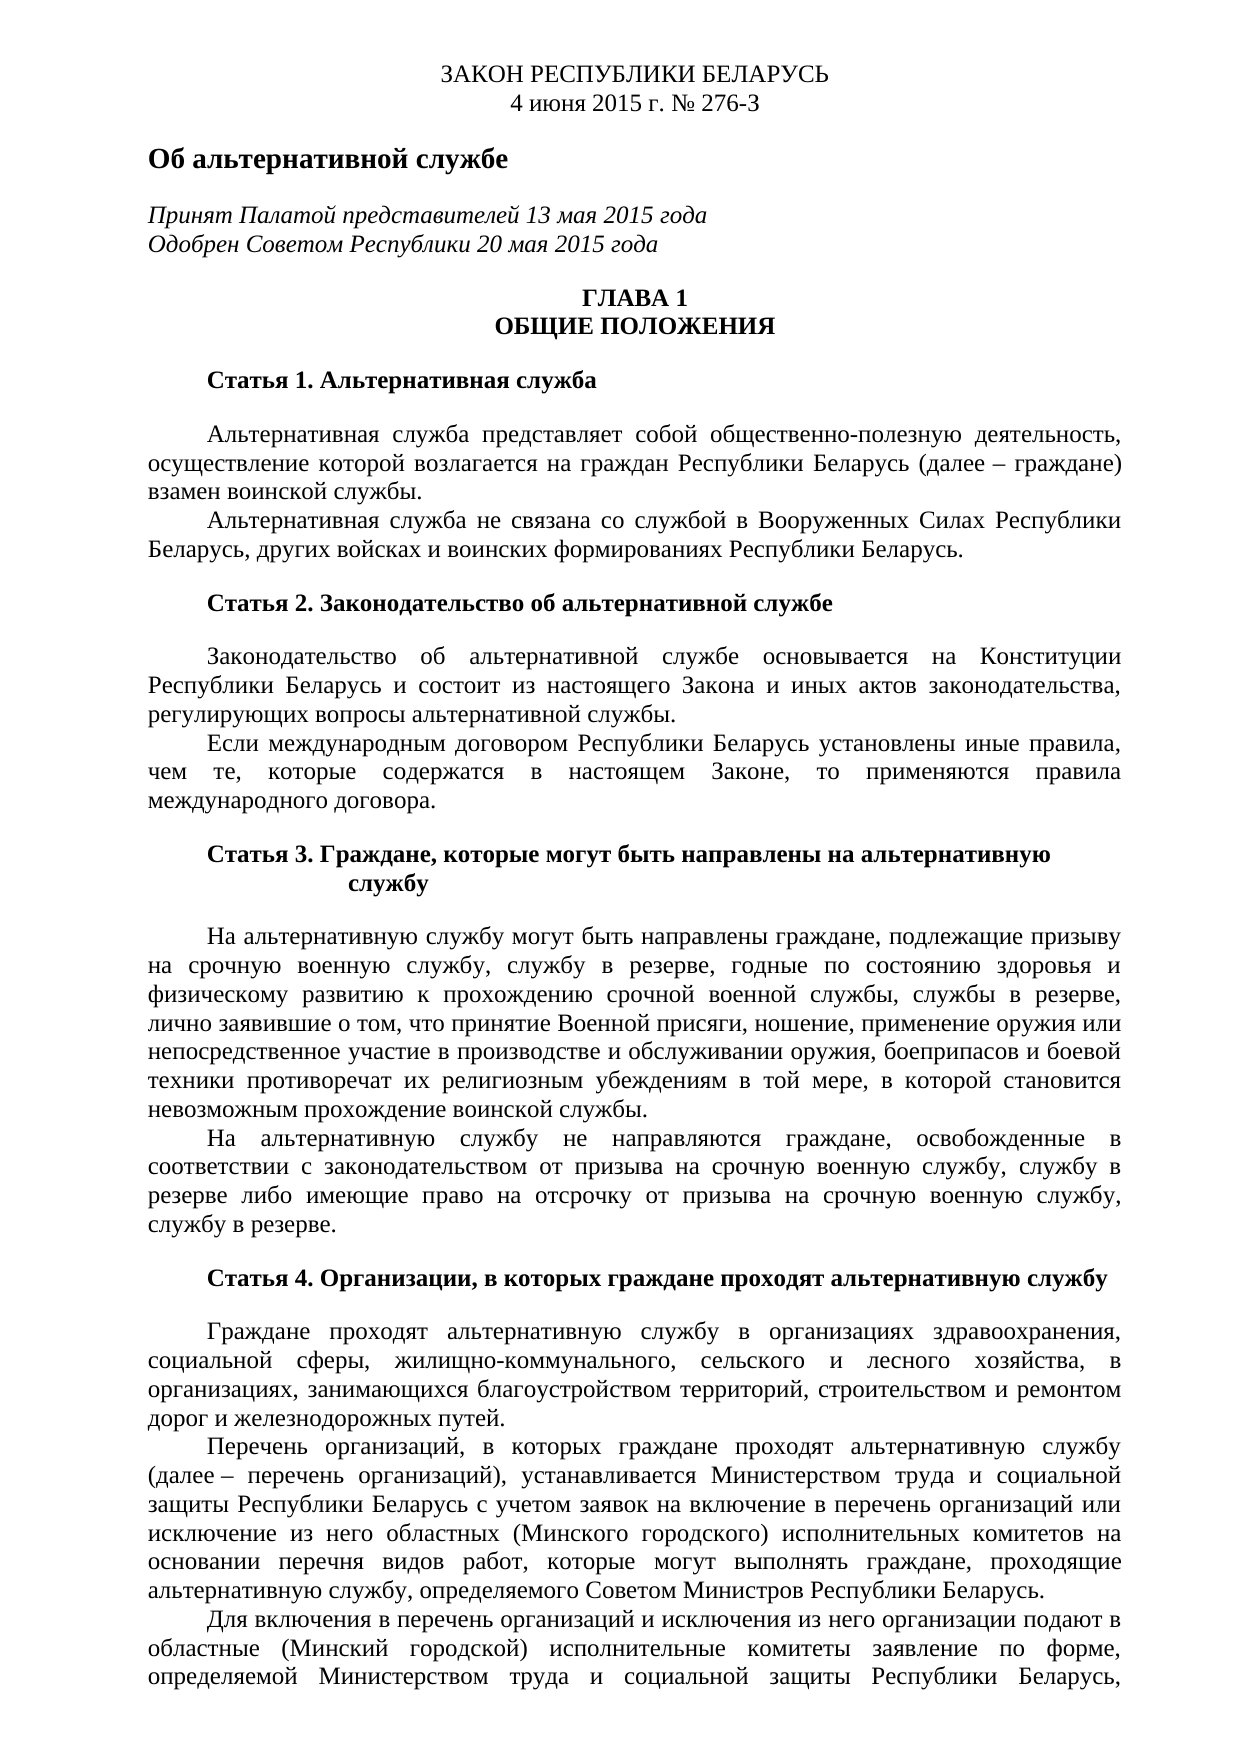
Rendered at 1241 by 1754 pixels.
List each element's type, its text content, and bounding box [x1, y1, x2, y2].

text Статья 3. Граждане, которые могут быть направлены на альтернативную службу [207, 839, 1122, 896]
text 4 июня 2015 г. № 276-З [148, 88, 1122, 117]
text ГЛАВА 1 ОБЩИЕ ПОЛОЖЕНИЯ [148, 283, 1122, 340]
text Статья 2. Законодательство об альтернативной службе [207, 588, 1122, 616]
text Если международным договором Республики Беларусь установлены иные правила, чем те, которые содержатся в настоящем Законе, то применяются правила международного договора. [148, 728, 1122, 814]
text Статья 4. Организации, в которых граждане проходят альтернативную службу [207, 1263, 1122, 1291]
text Перечень организаций, в которых граждане проходят альтернативную службу (далее – перечень организаций), устанавливается Министерством труда и социальной защиты Республики Беларусь с учетом заявок на включение в перечень организаций или исключение из него областных (Минского городского) исполнительных комитетов на основании перечня видов работ, которые могут выполнять граждане, проходящие альтернативную службу, определяемого Советом Министров Республики Беларусь. [148, 1431, 1122, 1604]
text Законодательство об альтернативной службе основывается на Конституции Республики Беларусь и состоит из настоящего Закона и иных актов законодательства, регулирующих вопросы альтернативной службы. [148, 641, 1122, 728]
text На альтернативную службу не направляются граждане, освобожденные в соответствии с законодательством от призыва на срочную военную службу, службу в резерве либо имеющие право на отсрочку от призыва на срочную военную службу, службу в резерве. [148, 1123, 1122, 1238]
text На альтернативную службу могут быть направлены граждане, подлежащие призыву на срочную военную службу, службу в резерве, годные по состоянию здоровья и физическому развитию к прохождению срочной военной службы, службы в резерве, лично заявившие о том, что принятие Военной присяги, ношение, применение оружия или непосредственное участие в производстве и обслуживании оружия, боеприпасов и боевой техники противоречат их религиозным убеждениям в той мере, в которой становится невозможным прохождение воинской службы. [148, 921, 1122, 1123]
text Альтернативная служба представляет собой общественно-полезную деятельность, осуществление которой возлагается на граждан Республики Беларусь (далее – граждане) взамен воинской службы. [148, 419, 1122, 505]
text Альтернативная служба не связана со службой в Вооруженных Силах Республики Беларусь, других войсках и воинских формированиях Республики Беларусь. [148, 505, 1122, 563]
text Принят Палатой представителей 13 мая 2015 года Одобрен Советом Республики 20 мая 2015 года [148, 200, 1122, 258]
text ЗАКОН РЕСПУБЛИКИ БЕЛАРУСЬ [148, 59, 1122, 88]
title Об альтернативной службе [148, 142, 886, 175]
text Граждане проходят альтернативную службу в организациях здравоохранения, социальной сферы, жилищно-коммунального, сельского и лесного хозяйства, в организациях, занимающихся благоустройством территорий, строительством и ремонтом дорог и железнодорожных путей. [148, 1316, 1122, 1431]
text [148, 1604, 1122, 1690]
text Статья 1. Альтернативная служба [207, 365, 1122, 394]
